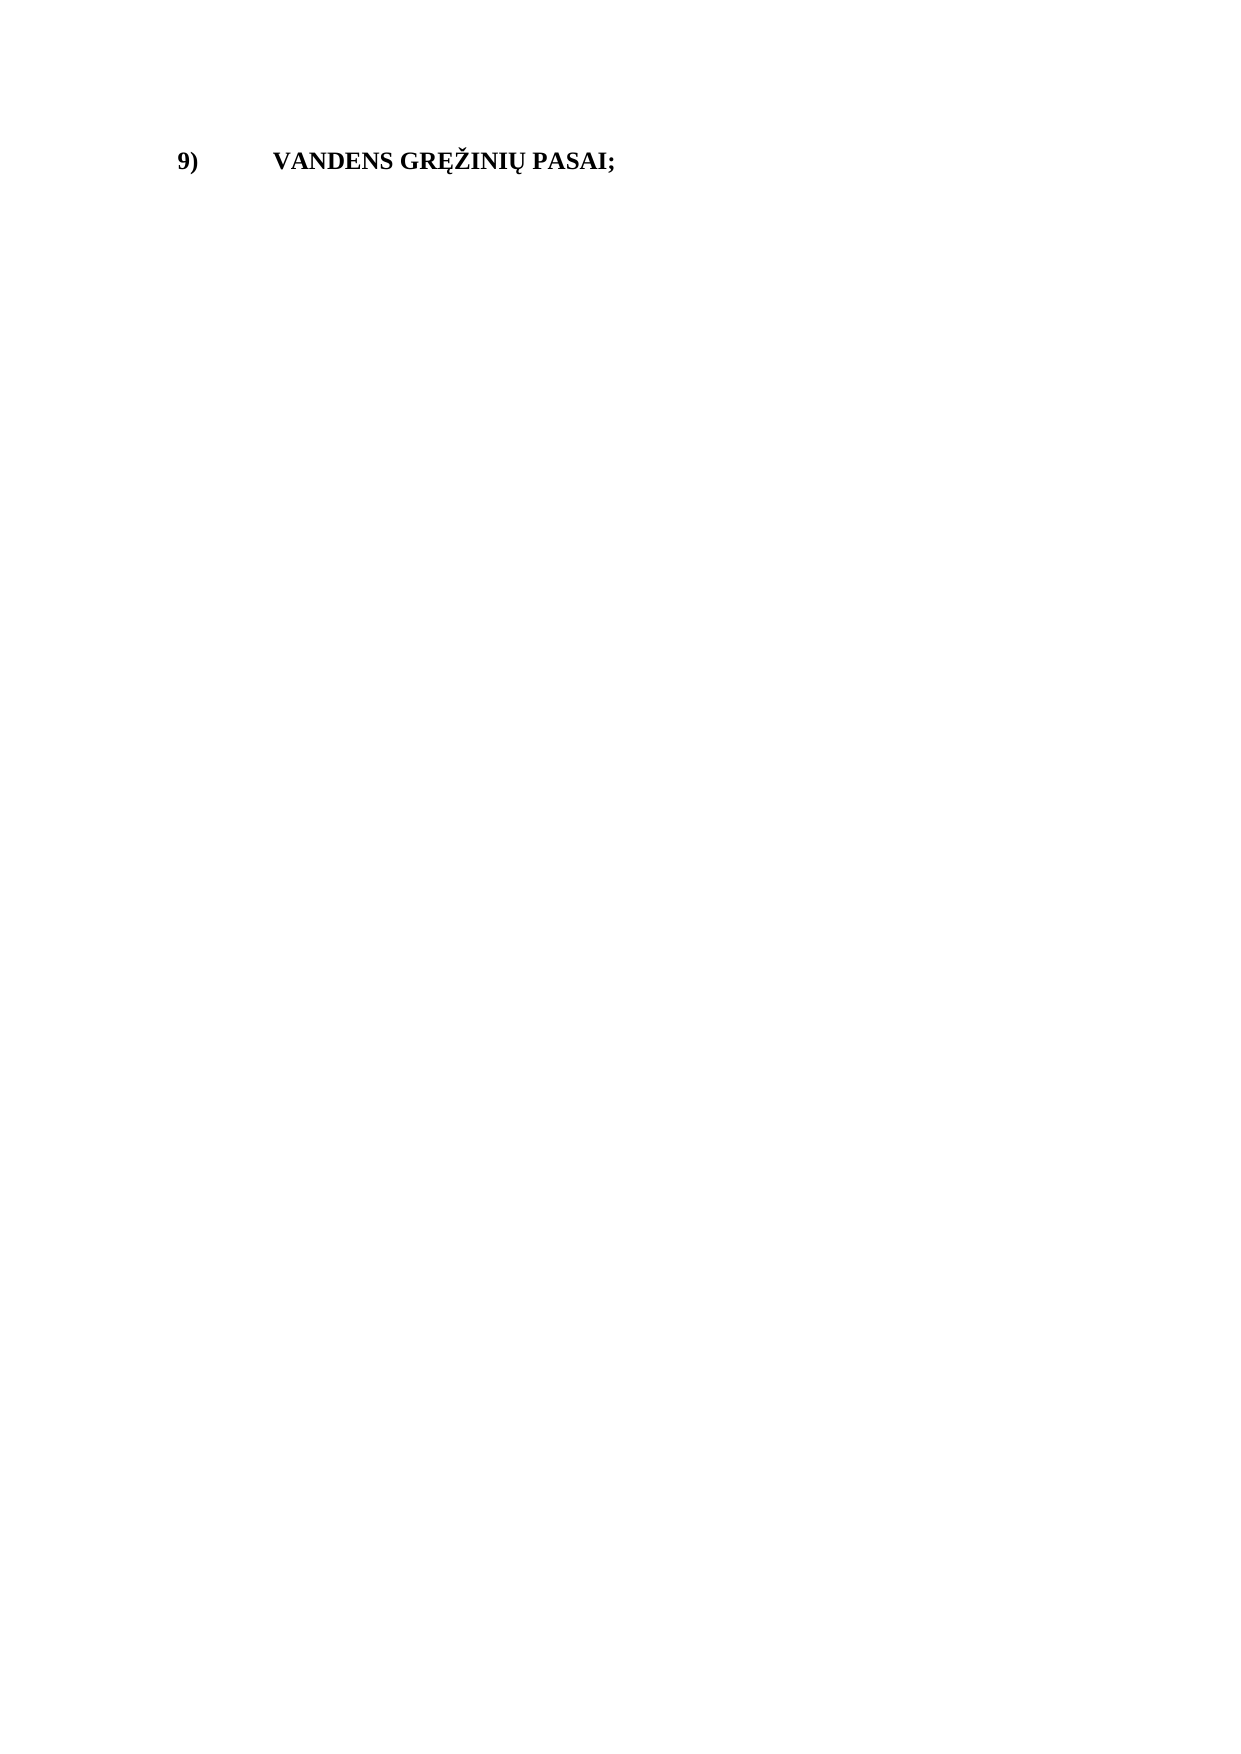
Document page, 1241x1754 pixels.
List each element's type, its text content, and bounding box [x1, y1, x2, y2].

text 9) VANDENS GRĘŽINIŲ PASAI; [177, 146, 1122, 175]
